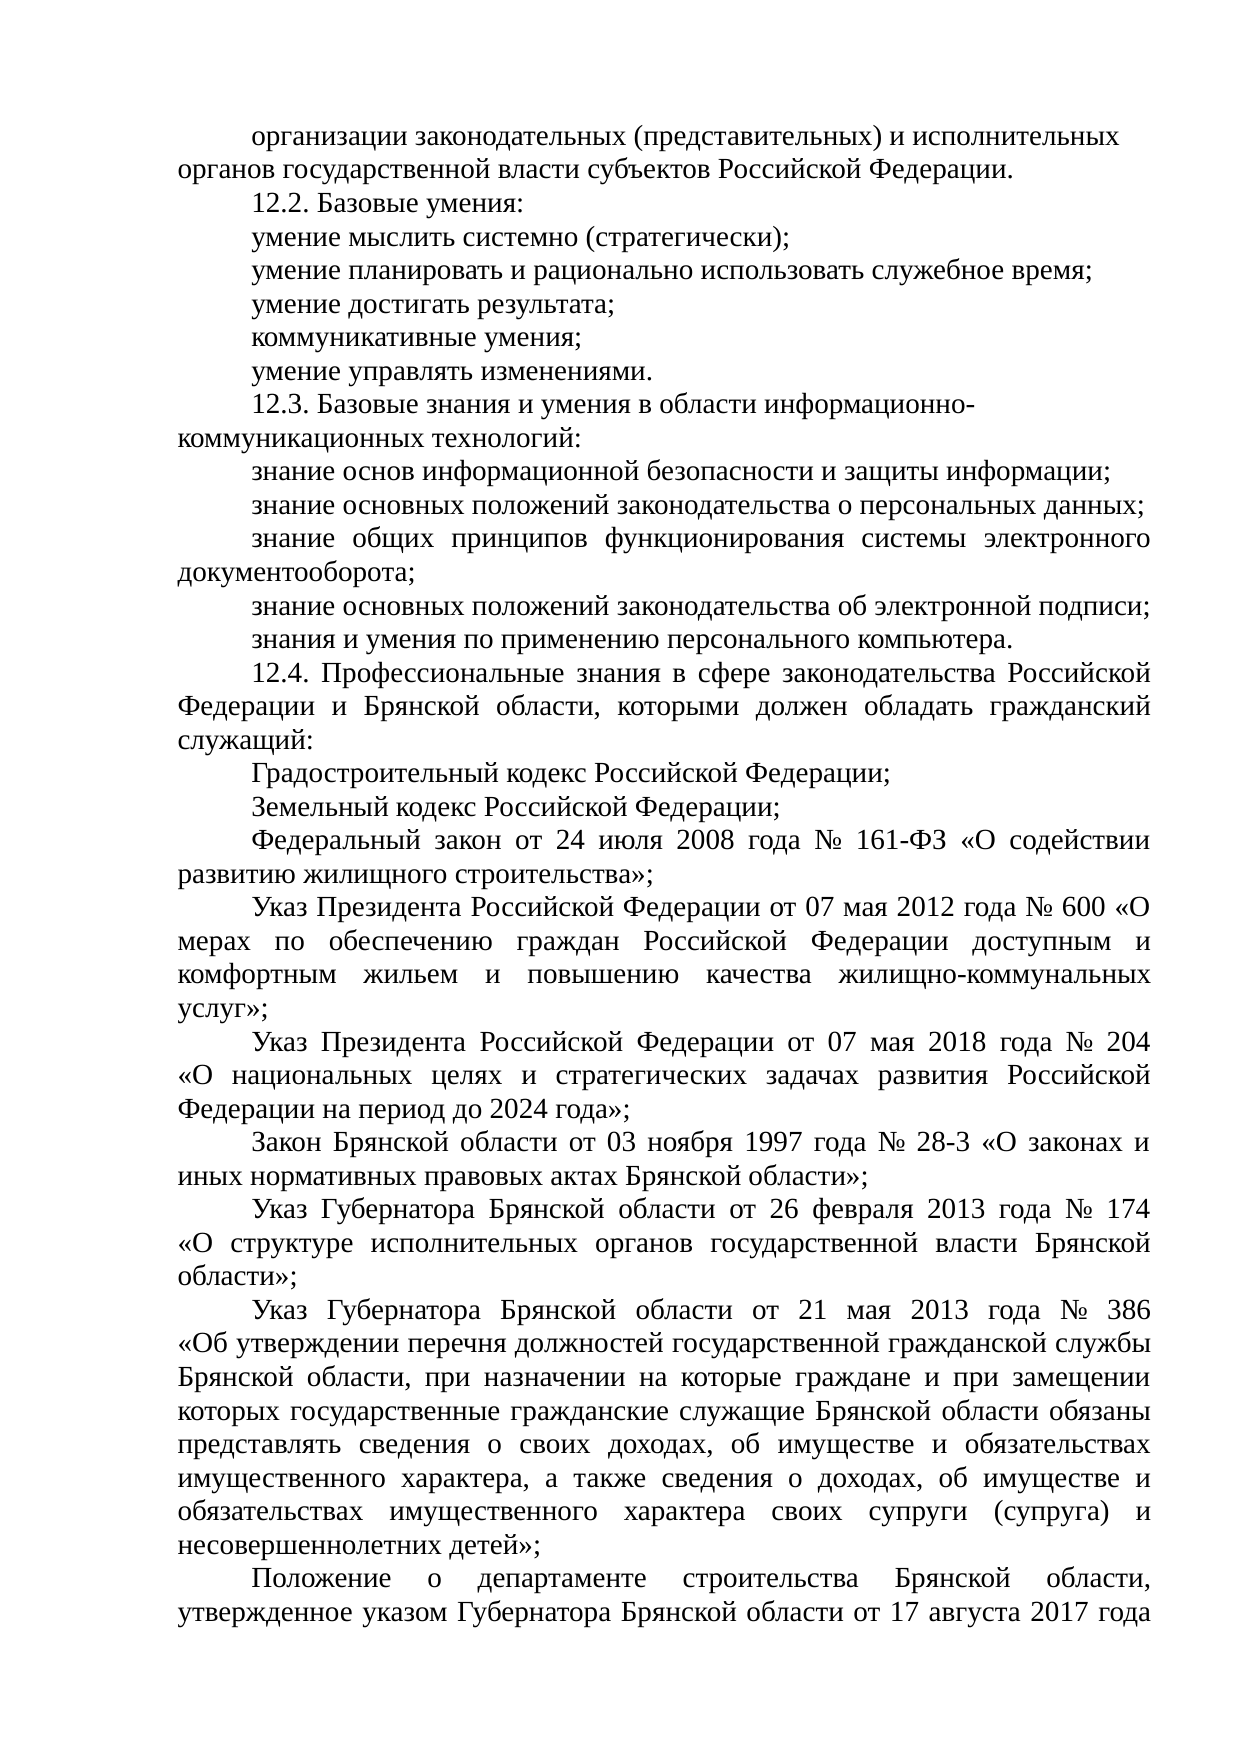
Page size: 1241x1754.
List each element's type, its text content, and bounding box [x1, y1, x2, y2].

text организации законодательных (представительных) и исполнительных органов государственной власти субъектов Российской Федерации. [177, 118, 1152, 185]
text коммуникативные умения; [177, 319, 1152, 353]
text умение управлять изменениями. [177, 353, 1152, 386]
text Указ Губернатора Брянской области от 21 мая 2013 года № 386 «Об утверждении перечня должностей государственной гражданской службы Брянской области, при назначении на которые граждане и при замещении которых государственные гражданские служащие Брянской области обязаны представлять сведения о своих доходах, об имуществе и обязательствах имущественного характера, а также сведения о доходах, об имуществе и обязательствах имущественного характера своих супруги (супруга) и несовершеннолетних детей»; [177, 1292, 1152, 1560]
text знание основных положений законодательства об электронной подписи; [177, 588, 1152, 621]
text Закон Брянской области от 03 ноября 1997 года № 28-3 «О законах и иных нормативных правовых актах Брянской области»; [177, 1124, 1152, 1191]
text знание общих принципов функционирования системы электронного документооборота; [177, 521, 1152, 588]
text Земельный кодекс Российской Федерации; [177, 789, 1152, 822]
text Федеральный закон от 24 июля 2008 года № 161-ФЗ «О содействии развитию жилищного строительства»; [177, 822, 1152, 889]
text знание основных положений законодательства о персональных данных; [177, 487, 1152, 521]
text Градостроительный кодекс Российской Федерации; [177, 755, 1152, 789]
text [177, 1560, 1152, 1627]
text Указ Президента Российской Федерации от 07 мая 2018 года № 204 «О национальных целях и стратегических задачах развития Российской Федерации на период до 2024 года»; [177, 1024, 1152, 1124]
text 12.3. Базовые знания и умения в области информационно-коммуникационных технологий: [177, 386, 1152, 453]
text умение достигать результата; [177, 286, 1152, 319]
text Указ Президента Российской Федерации от 07 мая 2012 года № 600 «О мерах по обеспечению граждан Российской Федерации доступным и комфортным жильем и повышению качества жилищно-коммунальных услуг»; [177, 889, 1152, 1024]
text умение планировать и рационально использовать служебное время; [177, 252, 1152, 286]
text 12.2. Базовые умения: [177, 185, 1152, 219]
text знания и умения по применению персонального компьютера. [177, 621, 1152, 655]
text умение мыслить системно (стратегически); [177, 219, 1152, 252]
text знание основ информационной безопасности и защиты информации; [177, 453, 1152, 487]
text 12.4. Профессиональные знания в сфере законодательства Российской Федерации и Брянской области, которыми должен обладать гражданский служащий: [177, 655, 1152, 755]
text Указ Губернатора Брянской области от 26 февраля 2013 года № 174 «О структуре исполнительных органов государственной власти Брянской области»; [177, 1191, 1152, 1292]
